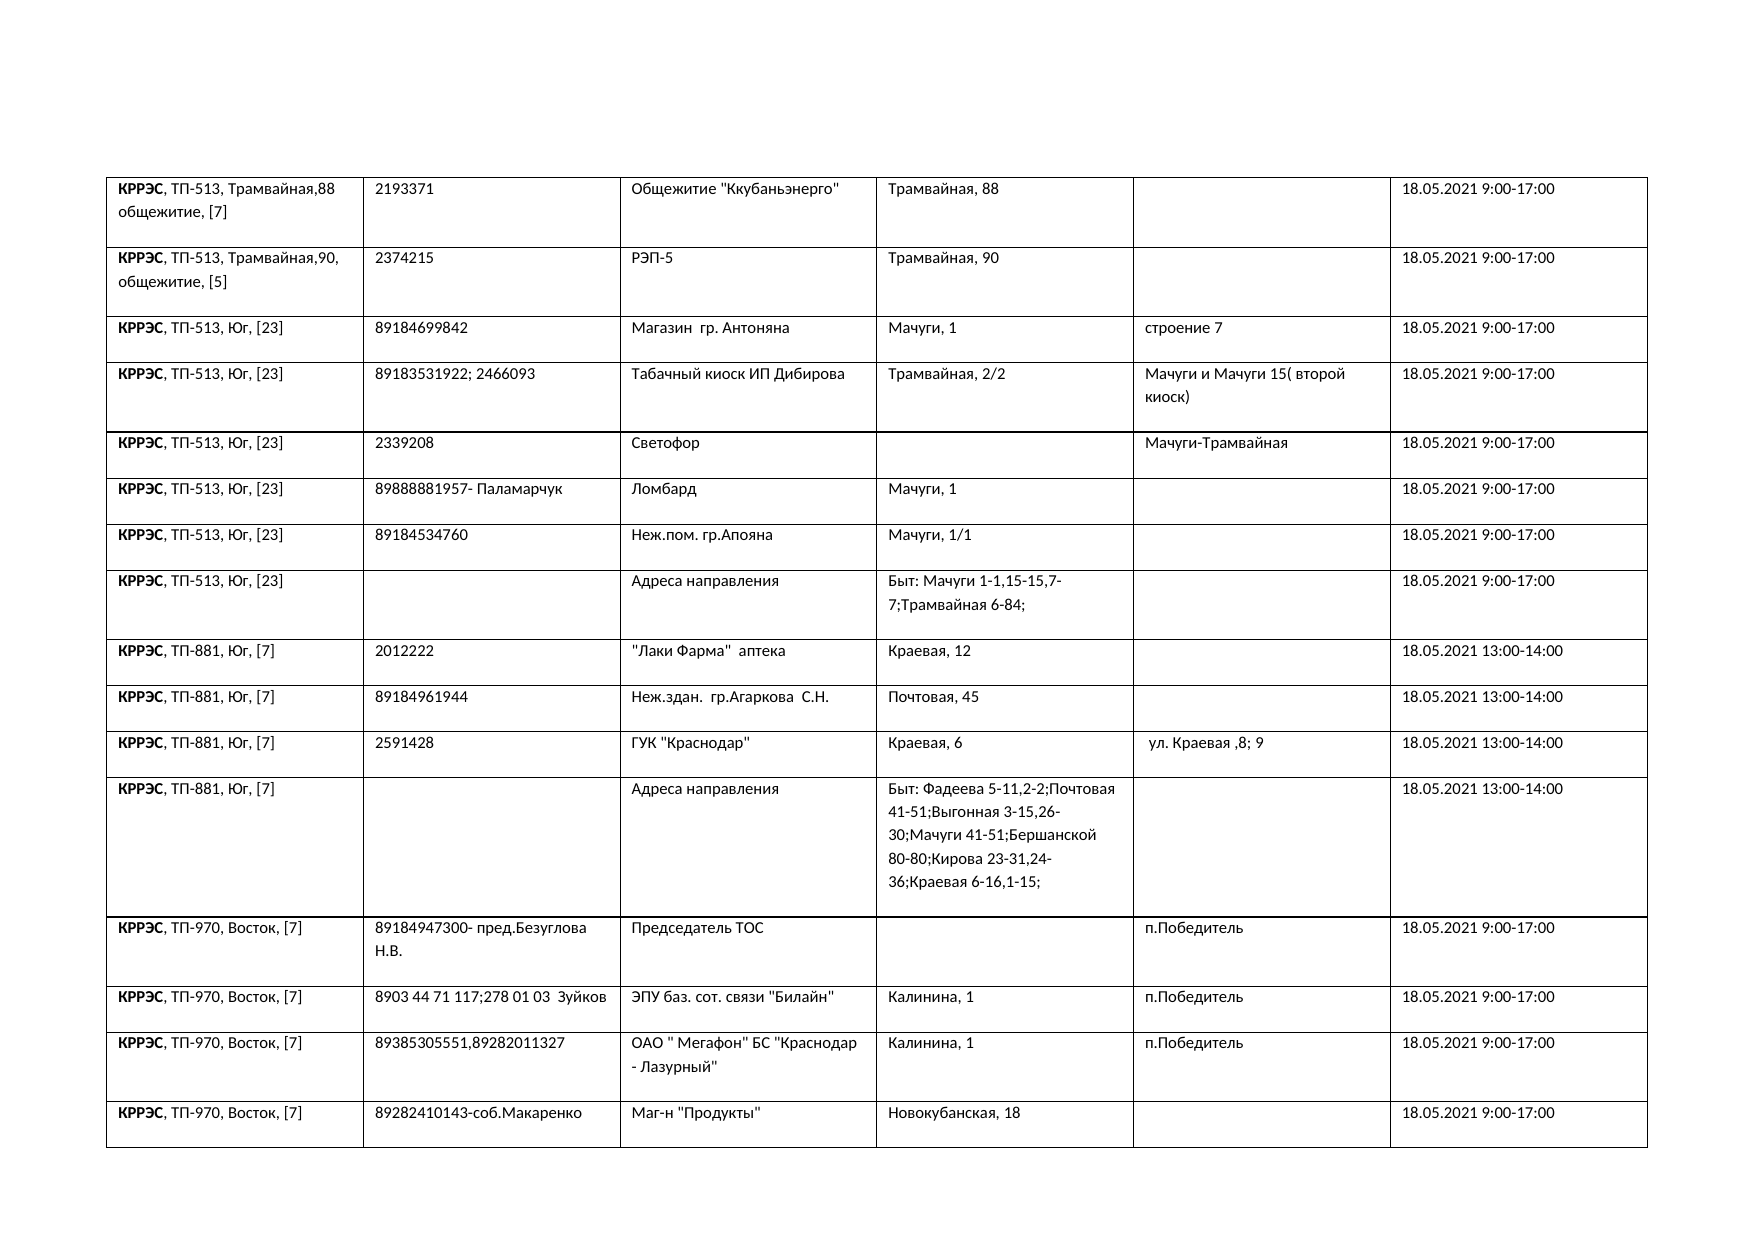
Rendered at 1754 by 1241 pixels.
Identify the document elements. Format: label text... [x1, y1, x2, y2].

table_cell 18.05.2021 13:00-14:00 [1391, 686, 1647, 731]
table_cell ЭПУ баз. сот. связи "Билайн" [621, 987, 876, 1032]
table_cell 18.05.2021 9:00-17:00 [1391, 433, 1647, 477]
table_cell Мачуги и Мачуги 15( второй киоск) [1134, 363, 1390, 431]
table_cell 18.05.2021 9:00-17:00 [1391, 987, 1647, 1032]
table_cell КРРЭС, ТП-881, Юг, [7] [107, 640, 363, 685]
table_cell 2339208 [364, 433, 620, 477]
table_cell РЭП-5 [621, 248, 876, 316]
table_cell 2591428 [364, 732, 620, 777]
table_cell [1134, 479, 1390, 523]
table_cell 89184947300- пред.Безуглова Н.В. [364, 918, 620, 986]
table_cell п.Победитель [1134, 1033, 1390, 1101]
table_cell КРРЭС, ТП-513, Юг, [23] [107, 571, 363, 639]
table_cell 18.05.2021 9:00-17:00 [1391, 918, 1647, 986]
table_cell 18.05.2021 13:00-14:00 [1391, 778, 1647, 916]
table_cell Новокубанская, 18 [877, 1102, 1133, 1147]
table_cell [1134, 571, 1390, 639]
table_cell КРРЭС, ТП-881, Юг, [7] [107, 732, 363, 777]
table_cell 18.05.2021 9:00-17:00 [1391, 525, 1647, 569]
table_cell 18.05.2021 9:00-17:00 [1391, 571, 1647, 639]
table_cell Табачный киоск ИП Дибирова [621, 363, 876, 431]
table_cell КРРЭС, ТП-970, Восток, [7] [107, 987, 363, 1032]
table_cell Трамвайная, 88 [877, 178, 1133, 247]
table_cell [364, 1102, 620, 1147]
table_cell ОАО " Мегафон" БС "Краснодар - Лазурный" [621, 1033, 876, 1101]
table_cell Общежитие "Ккубаньэнерго" [621, 178, 876, 247]
table_cell 89184534760 [364, 525, 620, 569]
table_cell п.Победитель [1134, 987, 1390, 1032]
table_cell строение 7 [1134, 317, 1390, 362]
table_cell [364, 571, 620, 639]
table_cell ГУК "Краснодар" [621, 732, 876, 777]
table_cell КРРЭС, ТП-513, Юг, [23] [107, 317, 363, 362]
table_cell КРРЭС, ТП-881, Юг, [7] [107, 778, 363, 916]
table_cell п.Победитель [1134, 918, 1390, 986]
table_cell 2193371 [364, 178, 620, 247]
table_cell Мачуги, 1/1 [877, 525, 1133, 569]
table_cell Мачуги-Трамвайная [1134, 433, 1390, 477]
table_cell Неж.пом. гр.Апояна [621, 525, 876, 569]
table_cell Светофор [621, 433, 876, 477]
table_cell КРРЭС, ТП-881, Юг, [7] [107, 686, 363, 731]
table_cell [877, 433, 1133, 477]
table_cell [1391, 1102, 1647, 1147]
table_cell 2374215 [364, 248, 620, 316]
table_cell Краевая, 6 [877, 732, 1133, 777]
table_cell 18.05.2021 9:00-17:00 [1391, 317, 1647, 362]
table_cell Трамвайная, 2/2 [877, 363, 1133, 431]
table_cell 18.05.2021 9:00-17:00 [1391, 248, 1647, 316]
table_cell КРРЭС, ТП-513, Юг, [23] [107, 433, 363, 477]
table_cell КРРЭС, ТП-970, Восток, [7] [107, 1033, 363, 1101]
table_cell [1391, 178, 1647, 247]
table_cell Магазин гр. Антоняна [621, 317, 876, 362]
table_cell [1134, 640, 1390, 685]
table_cell 89183531922; 2466093 [364, 363, 620, 431]
table_cell Трамвайная, 90 [877, 248, 1133, 316]
table_cell [1134, 1102, 1390, 1147]
table_cell 89184961944 [364, 686, 620, 731]
table_cell 8903 44 71 117;278 01 03 Зуйков [364, 987, 620, 1032]
table_cell Мачуги, 1 [877, 317, 1133, 362]
table_cell 18.05.2021 9:00-17:00 [1391, 479, 1647, 523]
table_cell ул. Краевая ,8; 9 [1134, 732, 1390, 777]
table_cell 18.05.2021 9:00-17:00 [1391, 1033, 1647, 1101]
table_cell Краевая, 12 [877, 640, 1133, 685]
table_cell Неж.здан. гр.Агаркова С.Н. [621, 686, 876, 731]
table_cell Адреса направления [621, 778, 876, 916]
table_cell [107, 1102, 363, 1147]
table_cell 89184699842 [364, 317, 620, 362]
table_cell 18.05.2021 13:00-14:00 [1391, 640, 1647, 685]
table_cell КРРЭС, ТП-513, Трамвайная,88 общежитие, [7] [107, 178, 363, 247]
table_cell Калинина, 1 [877, 1033, 1133, 1101]
table_cell [1134, 778, 1390, 916]
table_cell [1134, 248, 1390, 316]
table_cell Адреса направления [621, 571, 876, 639]
table_cell 89385305551,89282011327 [364, 1033, 620, 1101]
table_cell Мачуги, 1 [877, 479, 1133, 523]
table_cell КРРЭС, ТП-513, Трамвайная,90, общежитие, [5] [107, 248, 363, 316]
table_cell 18.05.2021 9:00-17:00 [1391, 363, 1647, 431]
table_cell [1134, 178, 1390, 247]
table_cell КРРЭС, ТП-513, Юг, [23] [107, 363, 363, 431]
table_cell [1134, 686, 1390, 731]
table_cell [877, 918, 1133, 986]
table_cell КРРЭС, ТП-513, Юг, [23] [107, 479, 363, 523]
table_cell "Лаки Фарма" аптека [621, 640, 876, 685]
table_cell Быт: Мачуги 1-1,15-15,7-7;Трамвайная 6-84; [877, 571, 1133, 639]
table_cell Калинина, 1 [877, 987, 1133, 1032]
table_cell 18.05.2021 13:00-14:00 [1391, 732, 1647, 777]
table_cell [364, 778, 620, 916]
table_cell Почтовая, 45 [877, 686, 1133, 731]
table_cell [1134, 525, 1390, 569]
table_cell КРРЭС, ТП-970, Восток, [7] [107, 918, 363, 986]
table_cell КРРЭС, ТП-513, Юг, [23] [107, 525, 363, 569]
table_cell Маг-н "Продукты" [621, 1102, 876, 1147]
table_cell Председатель ТОС [621, 918, 876, 986]
table_cell Быт: Фадеева 5-11,2-2;Почтовая 41-51;Выгонная 3-15,26-30;Мачуги 41-51;Бершанской 80-80;Кирова 23-31,24-36;Краевая 6-16,1-15; [877, 778, 1133, 916]
table_cell 89888881957- Паламарчук [364, 479, 620, 523]
table_cell 2012222 [364, 640, 620, 685]
table_cell Ломбард [621, 479, 876, 523]
